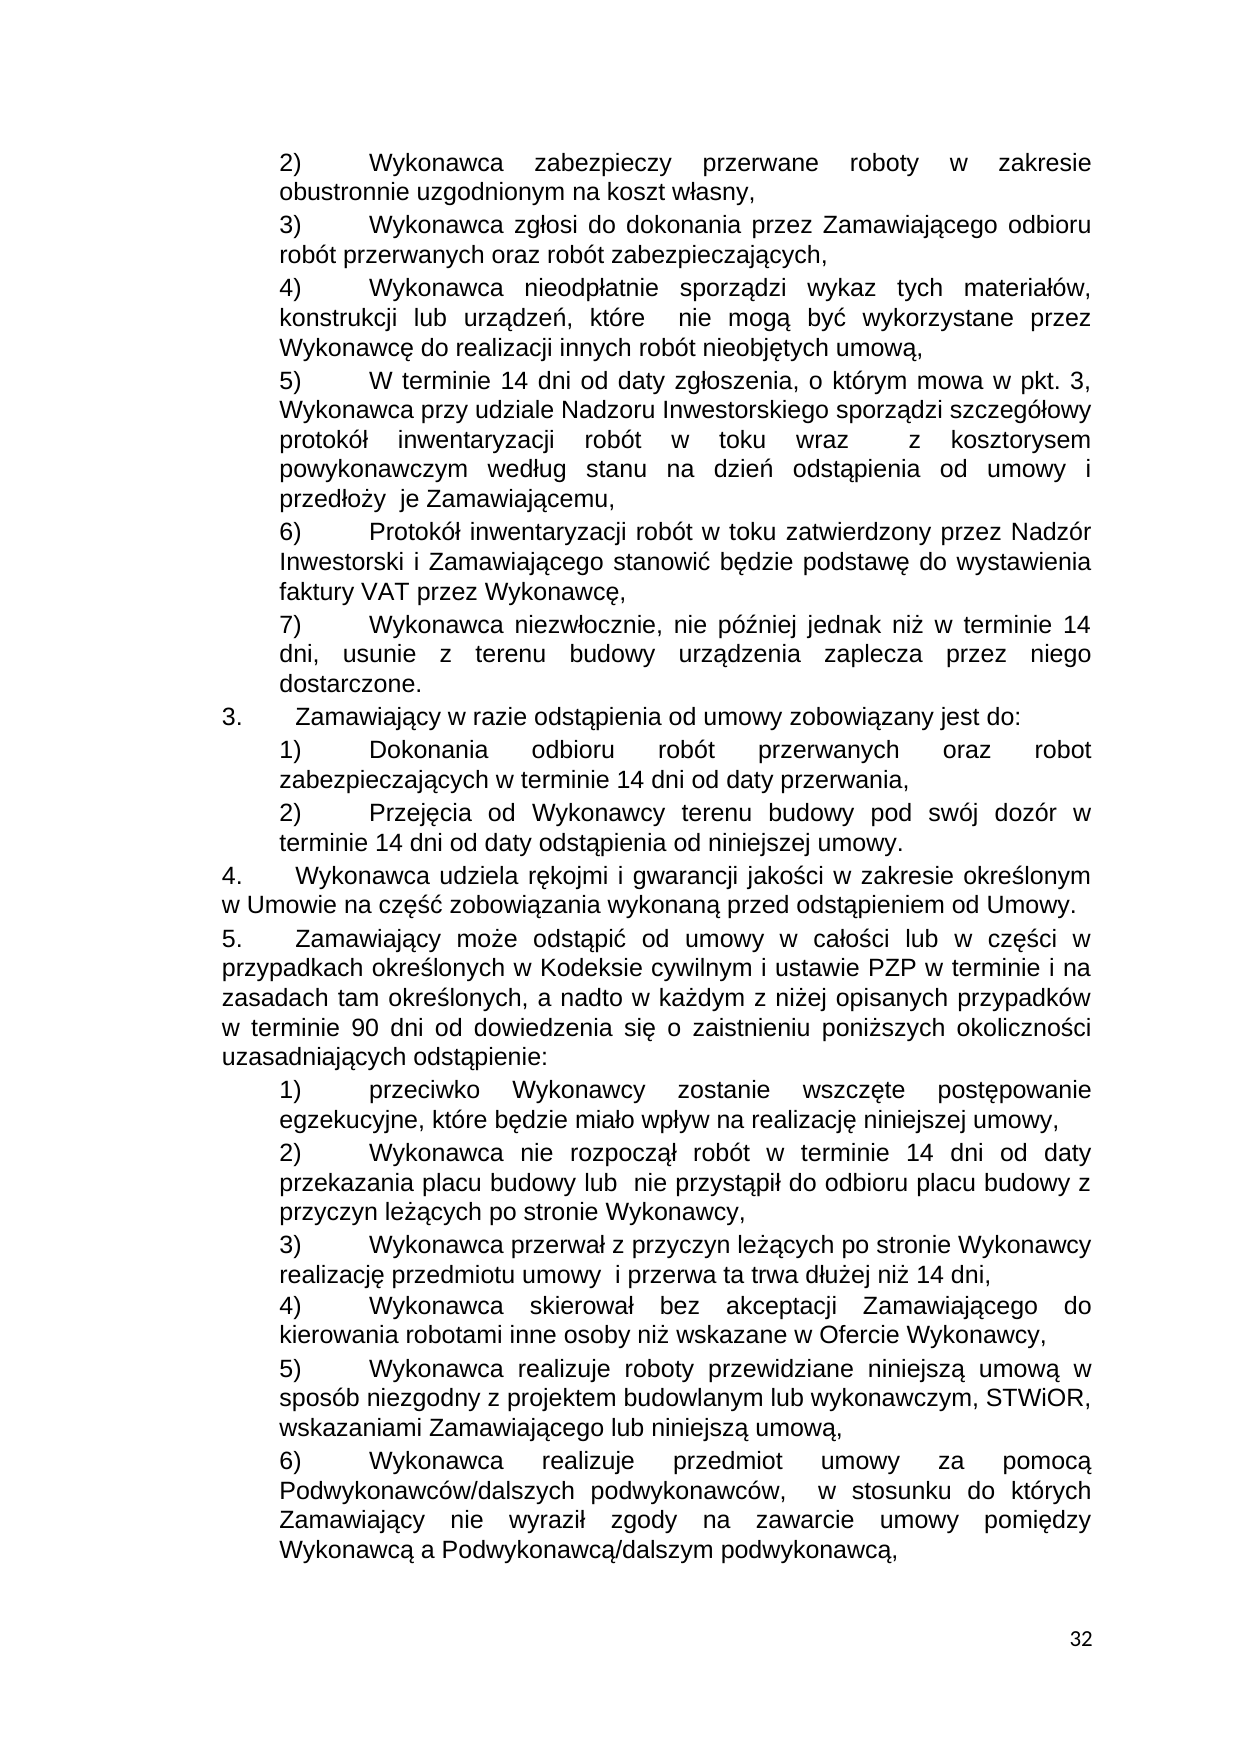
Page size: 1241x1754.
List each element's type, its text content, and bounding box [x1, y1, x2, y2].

list przeciwko Wykonawcy zostanie wszczęte postępowanie egzekucyjne, które będzie miało wpływ na realizację niniejszej umowy, [279, 1075, 1092, 1134]
list Wykonawca udziela rękojmi i gwarancji jakości w zakresie określonym w Umowie na część zobowiązania wykonaną przed odstąpieniem od Umowy. [222, 861, 1092, 919]
list Wykonawca zgłosi do dokonania przez Zamawiającego odbioru robót przerwanych oraz robót zabezpieczających, [279, 211, 1092, 269]
list Wykonawca nieodpłatnie sporządzi wykaz tych materiałów, konstrukcji lub urządzeń, które nie mogą być wykorzystane przez Wykonawcę do realizacji innych robót nieobjętych umową, [279, 273, 1092, 361]
list Wykonawca realizuje roboty przewidziane niniejszą umową w sposób niezgodny z projektem budowlanym lub wykonawczym, STWiOR, wskazaniami Zamawiającego lub niniejszą umową, [279, 1354, 1092, 1442]
list W terminie 14 dni od daty zgłoszenia, o którym mowa w pkt. 3, Wykonawca przy udziale Nadzoru Inwestorskiego sporządzi szczegółowy protokół inwentaryzacji robót w toku wraz z kosztorysem powykonawczym według stanu na dzień odstąpienia od umowy i przedłoży je Zamawiającemu, [279, 366, 1092, 513]
list Protokół inwentaryzacji robót w toku zatwierdzony przez Nadzór Inwestorski i Zamawiającego stanowić będzie podstawę do wystawienia faktury VAT przez Wykonawcę, [279, 517, 1092, 605]
list Wykonawca realizuje przedmiot umowy za pomocą Podwykonawców/dalszych podwykonawców, w stosunku do których Zamawiający nie wyraził zgody na zawarcie umowy pomiędzy Wykonawcą a Podwykonawcą/dalszym podwykonawcą, [279, 1446, 1092, 1563]
list Zamawiający może odstąpić od umowy w całości lub w części w przypadkach określonych w Kodeksie cywilnym i ustawie PZP w terminie i na zasadach tam określonych, a nadto w każdym z niżej opisanych przypadków w terminie 90 dni od dowiedzenia się o zaistnieniu poniższych okoliczności uzasadniających odstąpienie: [222, 924, 1092, 1071]
list Wykonawca przerwał z przyczyn leżących po stronie Wykonawcy realizację przedmiotu umowy i przerwa ta trwa dłużej niż 14 dni, [279, 1231, 1092, 1289]
list Wykonawca zabezpieczy przerwane roboty w zakresie obustronnie uzgodnionym na koszt własny, [279, 148, 1092, 206]
list Wykonawca nie rozpoczął robót w terminie 14 dni od daty przekazania placu budowy lub nie przystąpił do odbioru placu budowy z przyczyn leżących po stronie Wykonawcy, [279, 1138, 1092, 1226]
list Zamawiający w razie odstąpienia od umowy zobowiązany jest do: [222, 702, 1092, 731]
list Przejęcia od Wykonawcy terenu budowy pod swój dozór w terminie 14 dni od daty odstąpienia od niniejszej umowy. [279, 798, 1092, 856]
list Dokonania odbioru robót przerwanych oraz robot zabezpieczających w terminie 14 dni od daty przerwania, [279, 735, 1092, 794]
list Wykonawca niezwłocznie, nie później jednak niż w terminie 14 dni, usunie z terenu budowy urządzenia zaplecza przez niego dostarczone. [279, 610, 1092, 698]
list Wykonawca skierował bez akceptacji Zamawiającego do kierowania robotami inne osoby niż wskazane w Ofercie Wykonawcy, [279, 1291, 1092, 1349]
